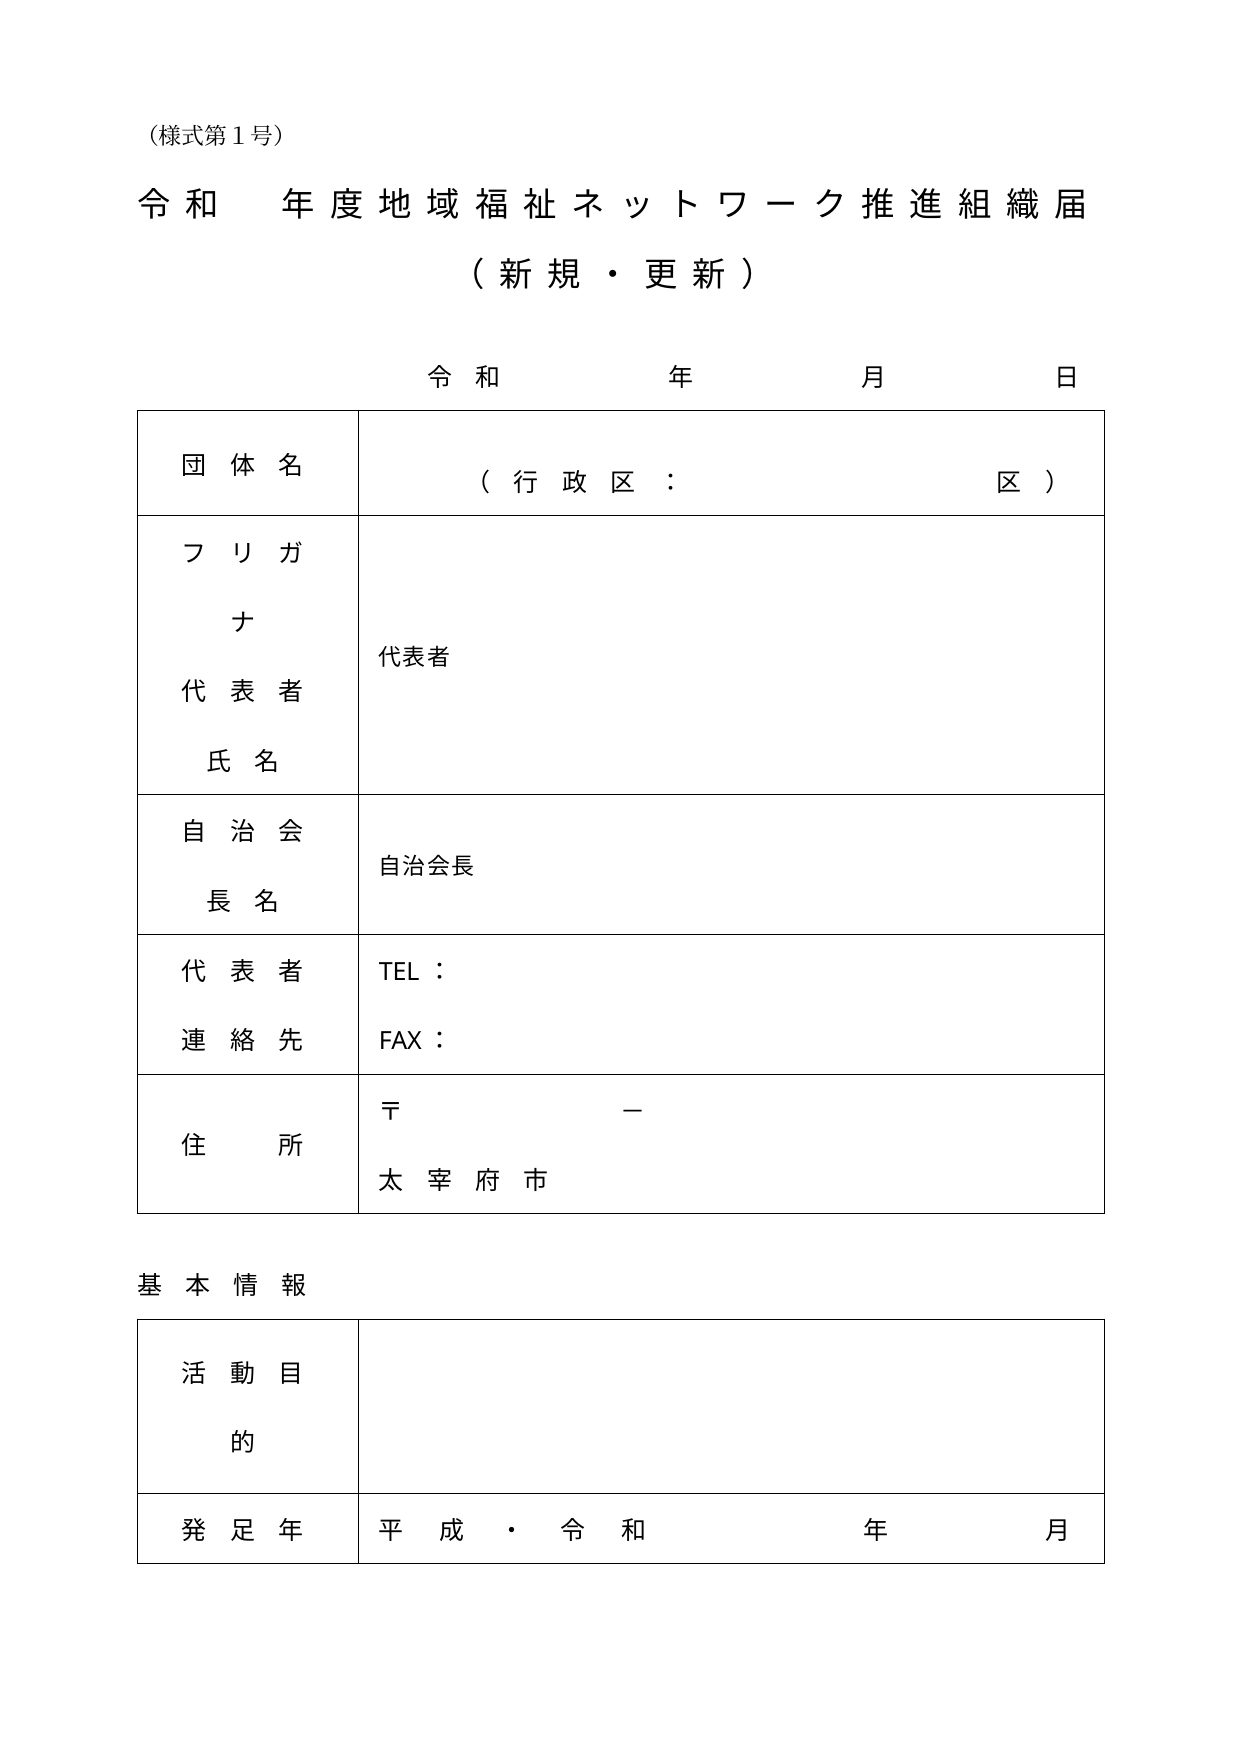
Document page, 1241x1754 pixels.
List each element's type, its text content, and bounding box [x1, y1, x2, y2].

table_header 活動目的 [138, 1320, 358, 1493]
text 令和 年度地域福祉ネットワーク推進組織届 [137, 167, 1103, 237]
table_header （行政区： 区） [359, 411, 1104, 515]
table_cell 発足年月日 [138, 1494, 358, 1563]
table_cell 代表者 [359, 516, 1104, 794]
table_cell TEL： FAX： [359, 935, 1104, 1073]
table_cell フリガナ 代表者氏名 [138, 516, 358, 794]
text 令和 年 月 日 [137, 341, 1103, 410]
table_cell 平成・令和 年 月 日 [359, 1494, 1104, 1563]
table_cell 〒 － 太宰府市 [359, 1075, 1104, 1213]
text 基本情報 [137, 1249, 1103, 1318]
table_cell 自治会長 [359, 795, 1104, 934]
table_header [359, 1320, 1104, 1493]
table_header 団体名 [138, 411, 358, 515]
table_cell 代表者連絡先 [138, 935, 358, 1073]
table_cell 自治会長名 [138, 795, 358, 934]
table_cell 住 所 [138, 1075, 358, 1213]
text （新規・更新） [137, 237, 1103, 306]
